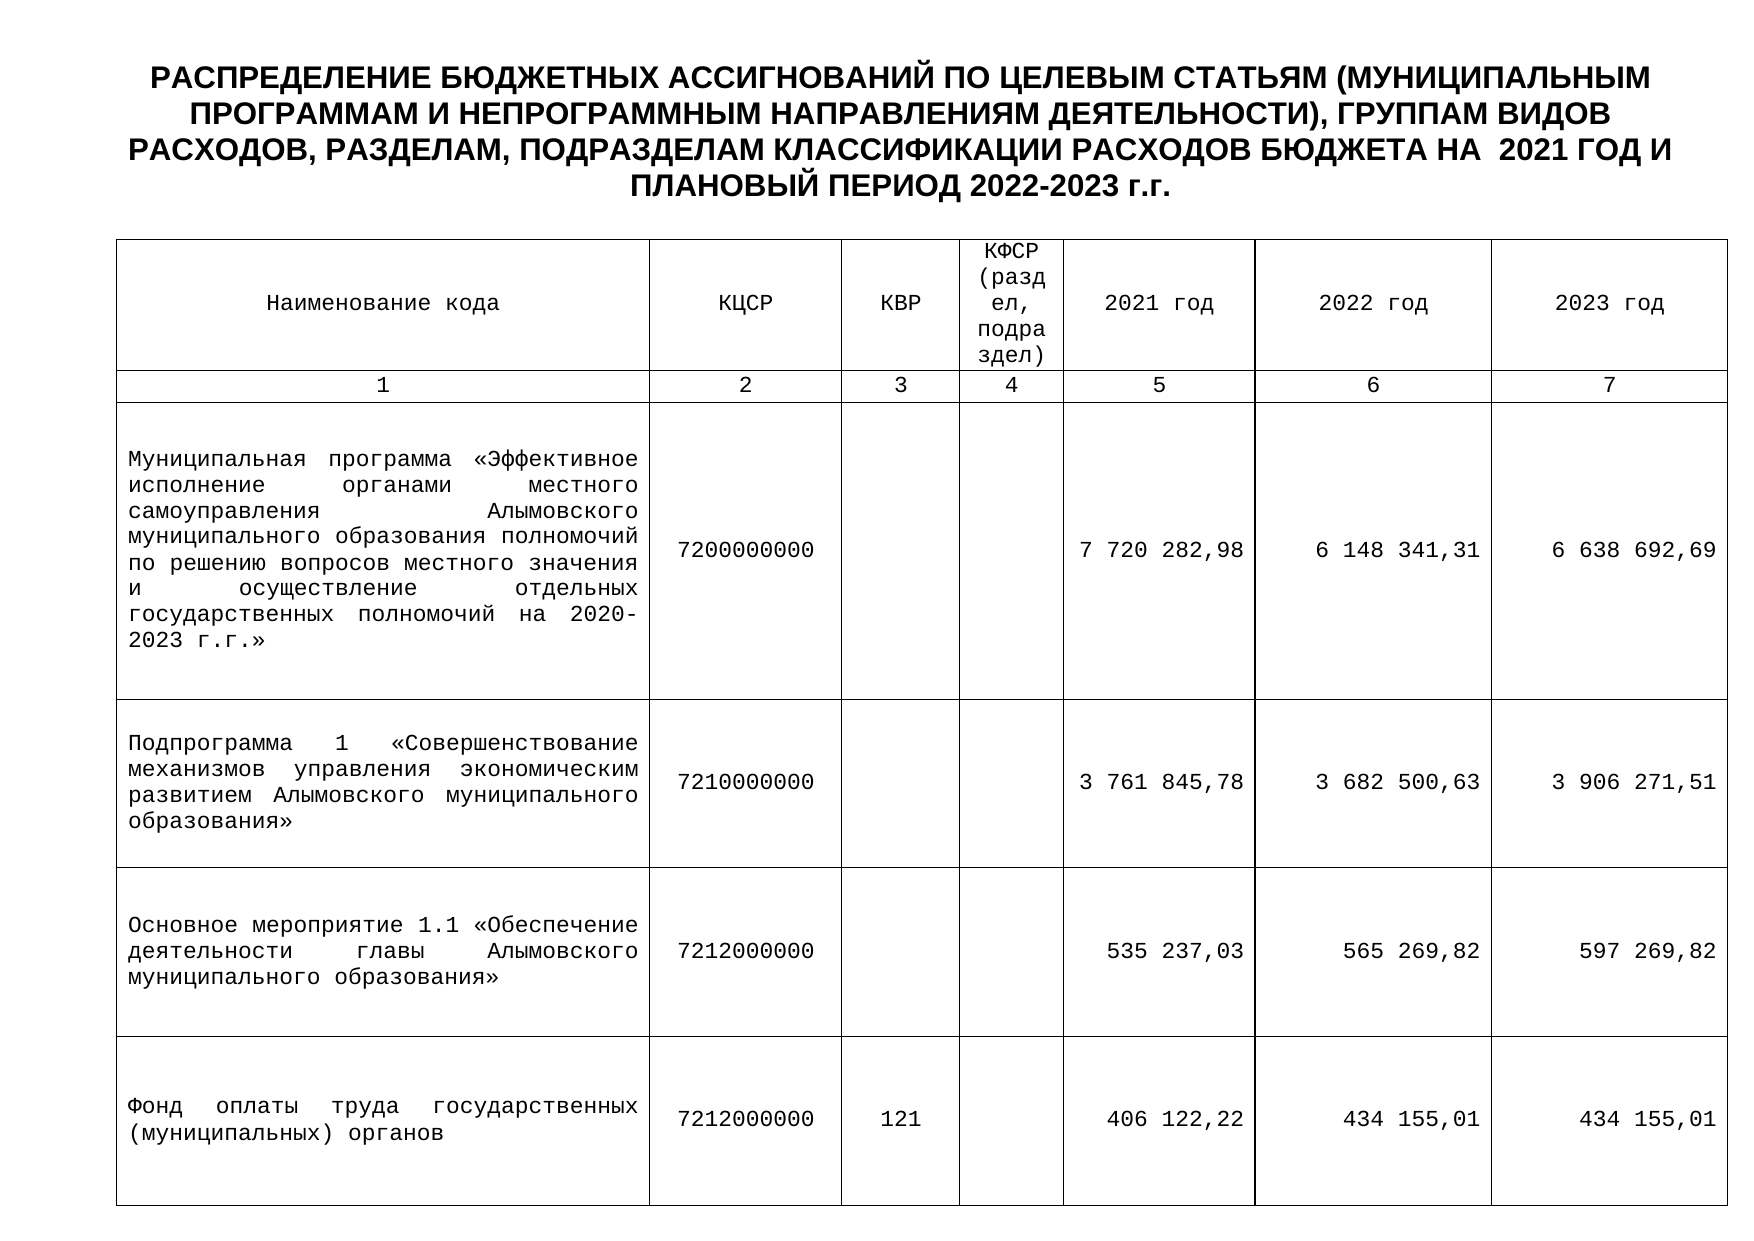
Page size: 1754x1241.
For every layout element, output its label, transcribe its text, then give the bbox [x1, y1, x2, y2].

table_cell [960, 868, 1063, 1036]
table_cell 6 [1256, 371, 1491, 402]
table_cell Основное мероприятие 1.1 «Обеспечение деятельности главы Алымовского муниципального образования» [117, 868, 649, 1036]
table_cell [842, 868, 959, 1036]
table_cell 121 [842, 1037, 959, 1205]
table_cell 434 155,01 [1492, 1037, 1727, 1205]
table_cell 6 148 341,31 [1256, 403, 1491, 698]
table_cell 4 [960, 371, 1063, 402]
table_header КВР [842, 240, 959, 369]
table_cell [960, 403, 1063, 698]
table_cell Фонд оплаты труда государственных (муниципальных) органов [117, 1037, 649, 1205]
table_cell Подпрограмма 1 «Совершенствование механизмов управления экономическим развитием Алымовского муниципального образования» [117, 700, 649, 867]
table_header КФСР (раздел, подраздел) [960, 240, 1063, 369]
table_cell 7200000000 [650, 403, 841, 698]
table_cell 434 155,01 [1256, 1037, 1491, 1205]
table_cell 3 682 500,63 [1256, 700, 1491, 867]
table_cell 3 [842, 371, 959, 402]
table_cell [842, 700, 959, 867]
table_cell 6 638 692,69 [1492, 403, 1727, 698]
table_cell 565 269,82 [1256, 868, 1491, 1036]
table_cell 3 761 845,78 [1064, 700, 1254, 867]
table_cell 1 [117, 371, 649, 402]
table_cell [960, 700, 1063, 867]
table_cell 3 906 271,51 [1492, 700, 1727, 867]
table_cell [842, 403, 959, 698]
text РАСПРЕДЕЛЕНИЕ БЮДЖЕТНЫХ АССИГНОВАНИЙ ПО ЦЕЛЕВЫМ СТАТЬЯМ (МУНИЦИПАЛЬНЫМ ПРОГРАММАМ И НЕПРОГРАММНЫМ НАПРАВЛЕНИЯМ ДЕЯТЕЛЬНОСТИ), ГРУППАМ ВИДОВ РАСХОДОВ, РАЗДЕЛАМ, ПОДРАЗДЕЛАМ КЛАССИФИКАЦИИ РАСХОДОВ БЮДЖЕТА НА 2021 ГОД И ПЛАНОВЫЙ ПЕРИОД 2022-2023 г.г. [118, 59, 1683, 203]
table_header 2021 год [1064, 240, 1254, 369]
table_cell Муниципальная программа «Эффективное исполнение органами местного самоуправления Алымовского муниципального образования полномочий по решению вопросов местного значения и осуществление отдельных государственных полномочий на 2020-2023 г.г.» [117, 403, 649, 698]
table_cell 7 720 282,98 [1064, 403, 1254, 698]
table_cell 5 [1064, 371, 1254, 402]
table_header КЦСР [650, 240, 841, 369]
table_cell 597 269,82 [1492, 868, 1727, 1036]
table_cell 7212000000 [650, 1037, 841, 1205]
table_header Наименование кода [117, 240, 649, 369]
table_cell 7212000000 [650, 868, 841, 1036]
table_cell 406 122,22 [1064, 1037, 1254, 1205]
table_cell [960, 1037, 1063, 1205]
table_cell 7 [1492, 371, 1727, 402]
table_cell 2 [650, 371, 841, 402]
table_header 2023 год [1492, 240, 1727, 369]
table_cell 535 237,03 [1064, 868, 1254, 1036]
table_header 2022 год [1256, 240, 1491, 369]
table_cell 7210000000 [650, 700, 841, 867]
